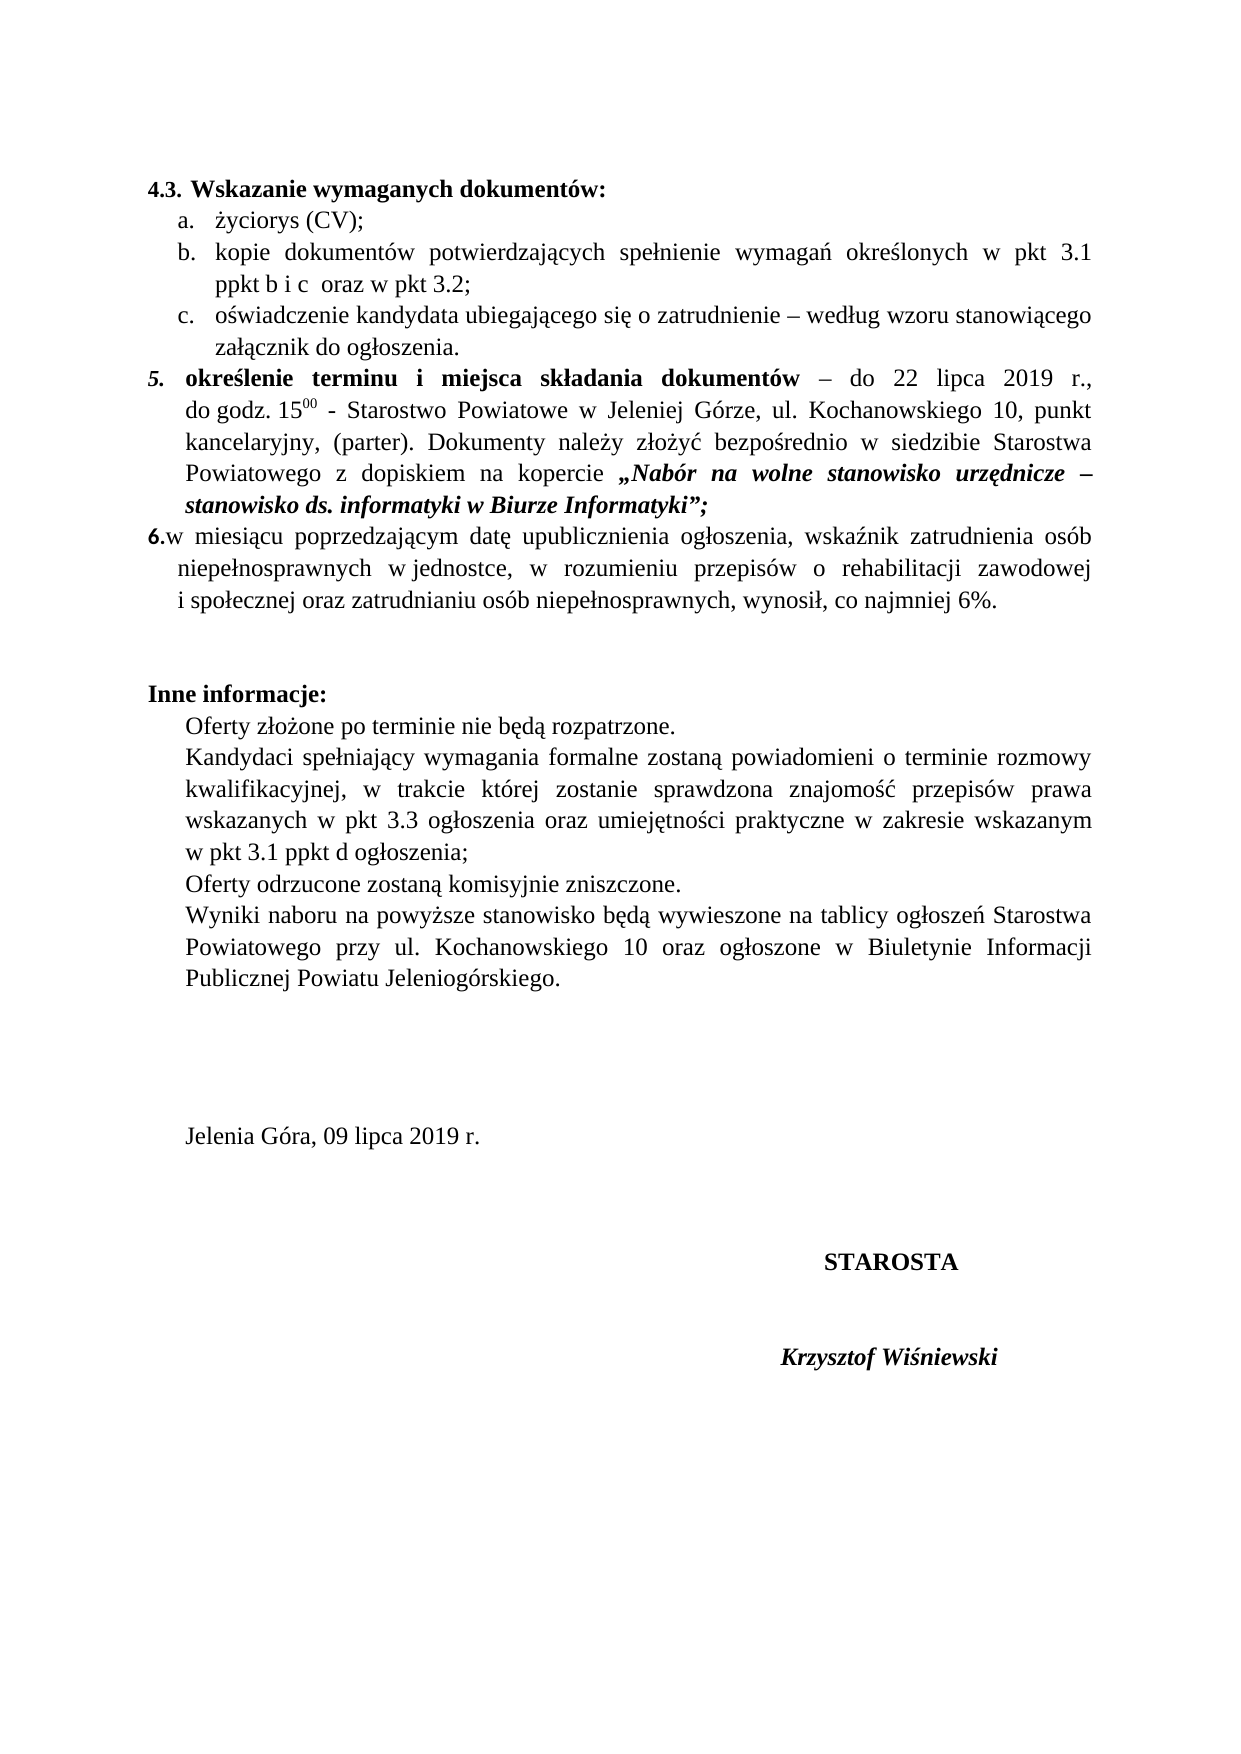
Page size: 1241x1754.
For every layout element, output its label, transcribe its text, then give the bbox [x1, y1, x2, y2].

list określenie terminu i miejsca składania dokumentów – do 22 lipca 2019 r., do godz. 1500 - Starostwo Powiatowe w Jeleniej Górze, ul. Kochanowskiego 10, punkt kancelaryjny, (parter). Dokumenty należy złożyć bezpośrednio w siedzibie Starostwa Powiatowego z dopiskiem na kopercie „Nabór na wolne stanowisko urzędnicze – stanowisko ds. informatyki w Biurze Informatyki”; [148, 363, 1093, 518]
list Wskazanie wymaganych dokumentów: [148, 174, 1093, 203]
text Jelenia Góra, 09 lipca 2019 r. [185, 1121, 1093, 1150]
text Inne informacje: [148, 679, 1093, 708]
text STAROSTA [811, 1247, 1093, 1276]
list życiorys (CV); [177, 206, 1093, 234]
list Wyniki naboru na powyższe stanowisko będą wywieszone na tablicy ogłoszeń Starostwa Powiatowego przy ul. Kochanowskiego 10 oraz ogłoszone w Biuletynie Informacji Publicznej Powiatu Jeleniogórskiego. [148, 900, 1093, 992]
list Oferty odrzucone zostaną komisyjnie zniszczone. [148, 869, 1093, 897]
list oświadczenie kandydata ubiegającego się o zatrudnienie – według wzoru stanowiącego załącznik do ogłoszenia. [177, 300, 1093, 361]
list w miesiącu poprzedzającym datę upublicznienia ogłoszenia, wskaźnik zatrudnienia osób niepełnosprawnych w jednostce, w rozumieniu przepisów o rehabilitacji zawodowej i społecznej oraz zatrudnianiu osób niepełnosprawnych, wynosił, co najmniej 6%. [148, 521, 1093, 613]
list kopie dokumentów potwierdzających spełnienie wymagań określonych w pkt 3.1 ppkt b i c oraz w pkt 3.2; [177, 237, 1093, 297]
list Kandydaci spełniający wymagania formalne zostaną powiadomieni o terminie rozmowy kwalifikacyjnej, w trakcie której zostanie sprawdzona znajomość przepisów prawa wskazanych w pkt 3.3 ogłoszenia oraz umiejętności praktyczne w zakresie wskazanym w pkt 3.1 ppkt d ogłoszenia; [148, 742, 1093, 866]
text Krzysztof Wiśniewski [679, 1342, 1093, 1371]
list Oferty złożone po terminie nie będą rozpatrzone. [148, 711, 1093, 740]
